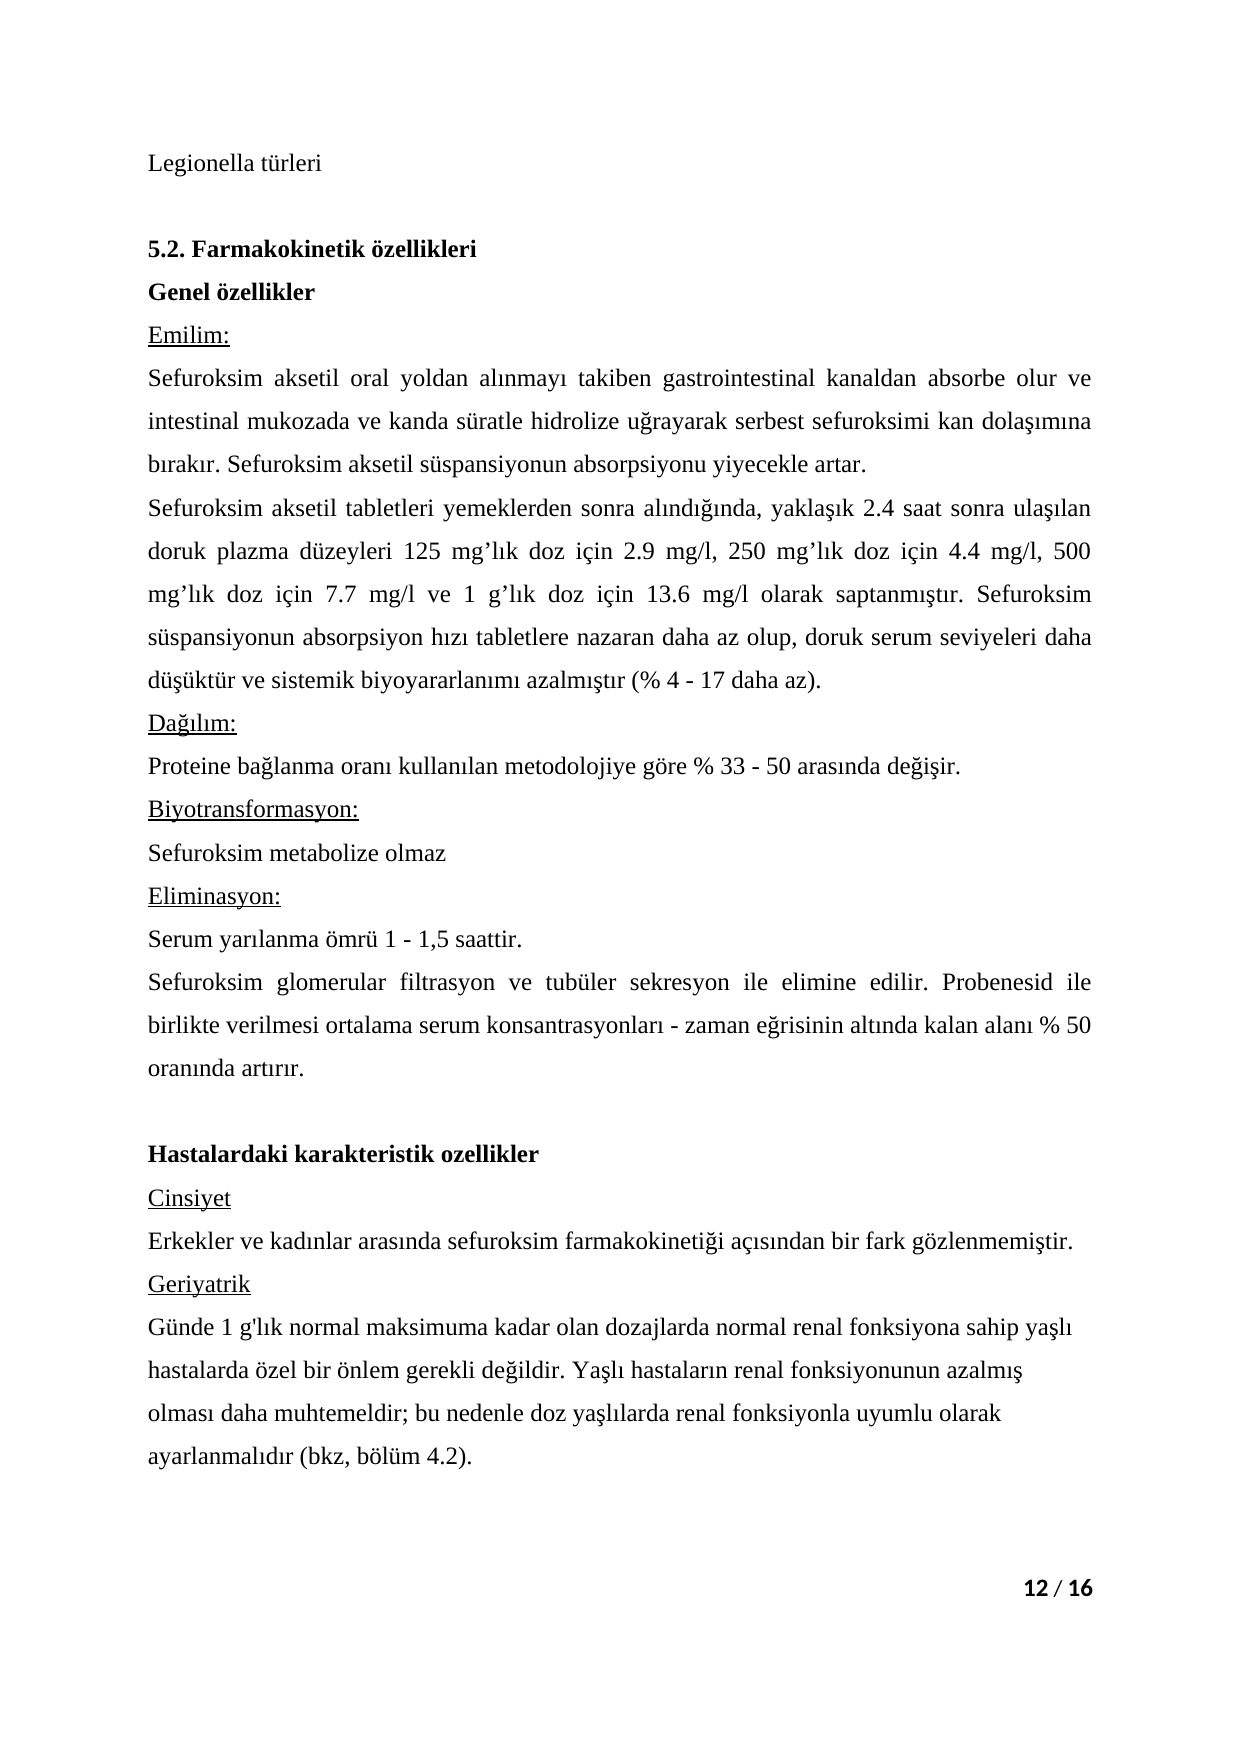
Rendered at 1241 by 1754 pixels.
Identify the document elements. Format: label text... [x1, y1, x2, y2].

text Emilim: [148, 320, 1093, 349]
text Proteine bağlanma oranı kullanılan metodolojiye göre % 33 - 50 arasında değişir. [148, 751, 1093, 780]
text Legionella türleri [148, 148, 1093, 176]
text Sefuroksim metabolize olmaz [148, 838, 1093, 866]
text Genel özellikler [148, 277, 1093, 306]
text Biyotransformasyon: [148, 794, 1093, 823]
text Sefuroksim aksetil oral yoldan alınmayı takiben gastrointestinal kanaldan absorbe olur ve intestinal mukozada ve kanda süratle hidrolize uğrayarak serbest sefuroksimi kan dolaşımına bırakır. Sefuroksim aksetil süspansiyonun absorpsiyonu yiyecekle artar. [148, 363, 1093, 478]
text Geriyatrik [148, 1269, 1093, 1298]
text Dağılım: [148, 708, 1093, 737]
text Sefuroksim glomerular filtrasyon ve tubüler sekresyon ile elimine edilir. Probenesid ile birlikte verilmesi ortalama serum konsantrasyonları - zaman eğrisinin altında kalan alanı % 50 oranında artırır. [148, 967, 1093, 1082]
text Cinsiyet [148, 1183, 1093, 1211]
text Günde 1 g'lık normal maksimuma kadar olan dozajlarda normal renal fonksiyona sahip yaşlı hastalarda özel bir önlem gerekli değildir. Yaşlı hastaların renal fonksiyonunun azalmış olması daha muhtemeldir; bu nedenle doz yaşlılarda renal fonksiyonla uyumlu olarak ayarlanmalıdır (bkz, bölüm 4.2). [148, 1312, 1093, 1470]
text Eliminasyon: [148, 881, 1093, 909]
text Hastalardaki karakteristik ozellikler [148, 1139, 1093, 1168]
text Serum yarılanma ömrü 1 - 1,5 saattir. [148, 924, 1093, 953]
text Sefuroksim aksetil tabletleri yemeklerden sonra alındığında, yaklaşık 2.4 saat sonra ulaşılan doruk plazma düzeyleri 125 mg’lık doz için 2.9 mg/l, 250 mg’lık doz için 4.4 mg/l, 500 mg’lık doz için 7.7 mg/l ve 1 g’lık doz için 13.6 mg/l olarak saptanmıştır. Sefuroksim süspansiyonun absorpsiyon hızı tabletlere nazaran daha az olup, doruk serum seviyeleri daha düşüktür ve sistemik biyoyararlanımı azalmıştır (% 4 - 17 daha az). [148, 493, 1093, 694]
text 5.2. Farmakokinetik özellikleri [148, 234, 1093, 263]
text Erkekler ve kadınlar arasında sefuroksim farmakokinetiği açısından bir fark gözlenmemiştir. [148, 1226, 1093, 1254]
